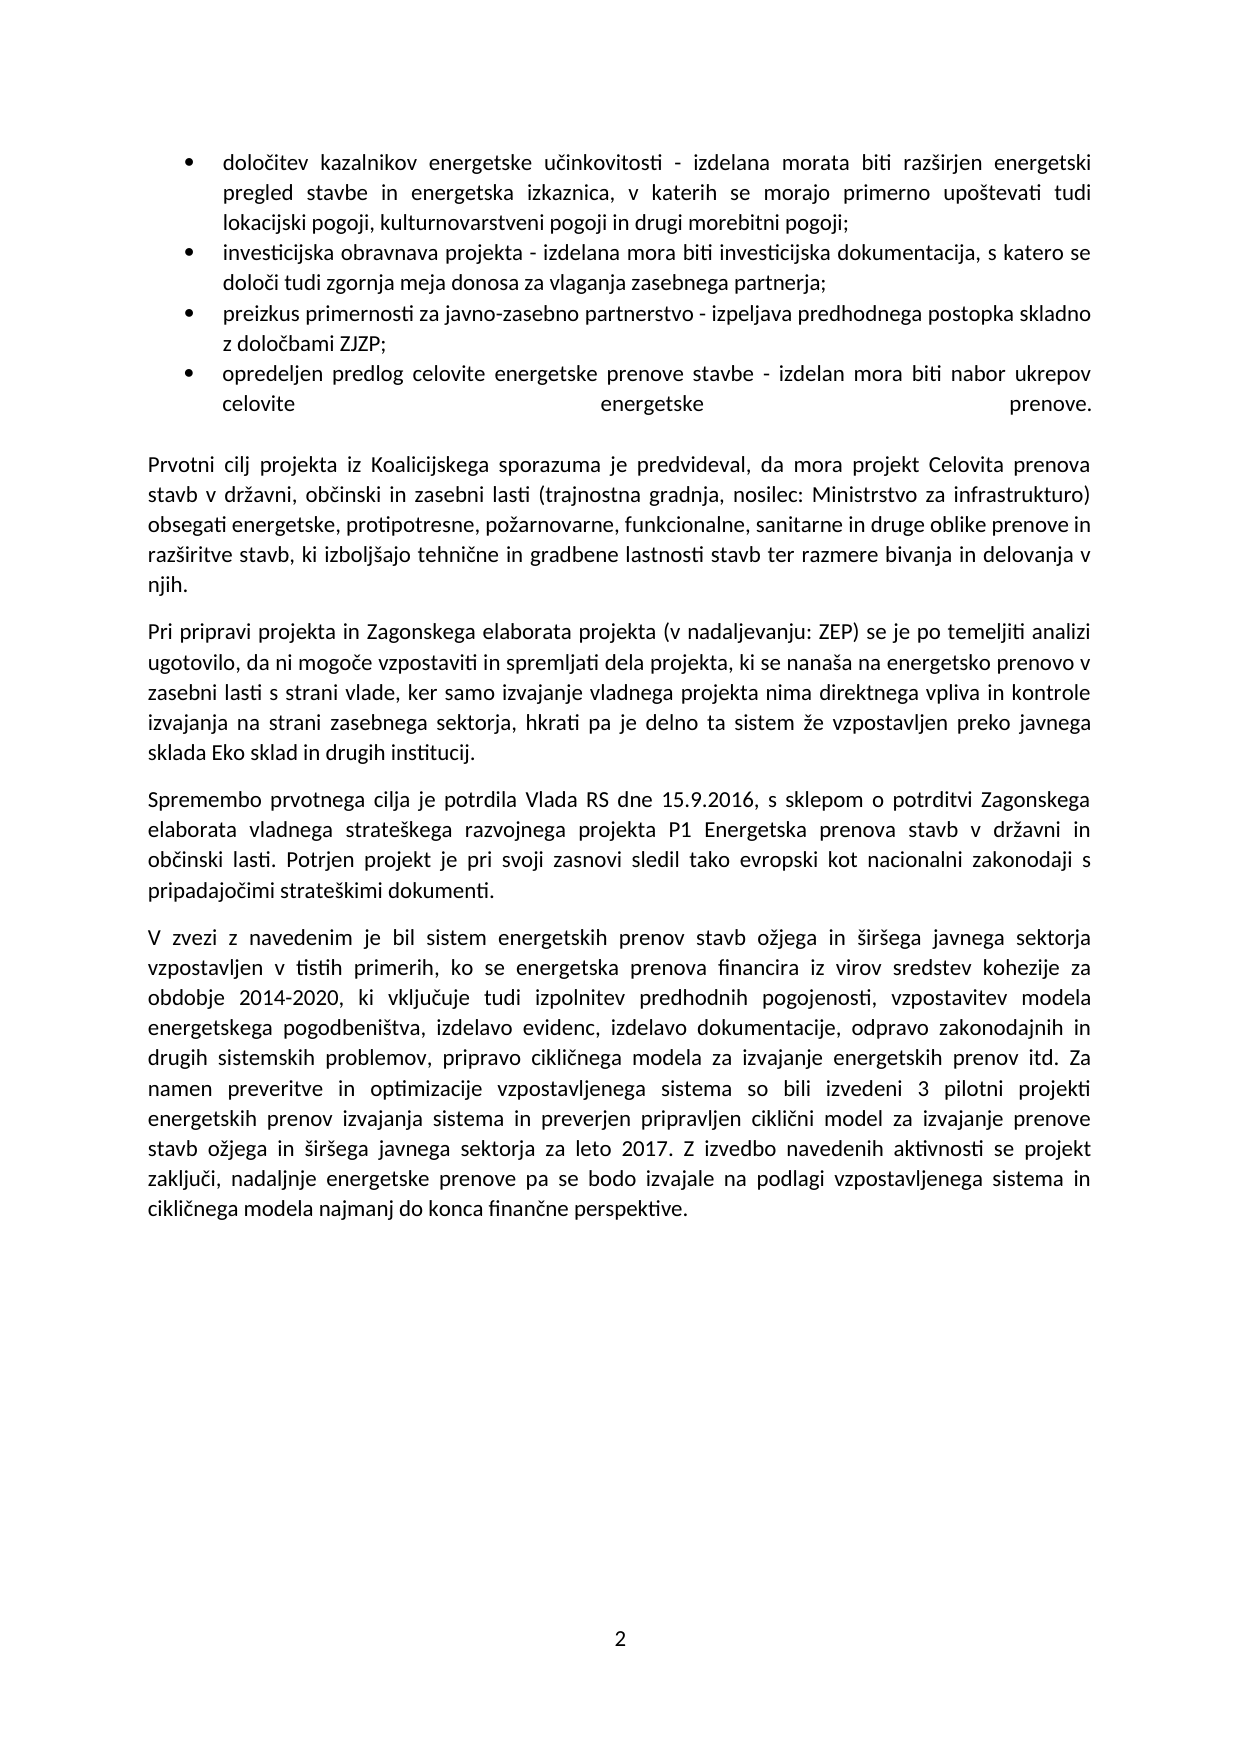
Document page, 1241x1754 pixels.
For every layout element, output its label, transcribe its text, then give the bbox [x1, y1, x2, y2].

list določitev kazalnikov energetske učinkovitosti - izdelana morata biti razširjen energetski pregled stavbe in energetska izkaznica, v katerih se morajo primerno upoštevati tudi lokacijski pogoji, kulturnovarstveni pogoji in drugi morebitni pogoji; [185, 148, 1093, 236]
text Prvotni cilj projekta iz Koalicijskega sporazuma je predvideval, da mora projekt Celovita prenova stavb v državni, občinski in zasebni lasti (trajnostna gradnja, nosilec: Ministrstvo za infrastrukturo) obsegati energetske, protipotresne, požarnovarne, funkcionalne, sanitarne in druge oblike prenove in razširitve stavb, ki izboljšajo tehnične in gradbene lastnosti stavb ter razmere bivanja in delovanja v njih. [148, 450, 1093, 598]
list opredeljen predlog celovite energetske prenove stavbe - izdelan mora biti nabor ukrepov celovite energetske prenove. [185, 359, 1093, 447]
text Pri pripravi projekta in Zagonskega elaborata projekta (v nadaljevanju: ZEP) se je po temeljiti analizi ugotovilo, da ni mogoče vzpostaviti in spremljati dela projekta, ki se nanaša na energetsko prenovo v zasebni lasti s strani vlade, ker samo izvajanje vladnega projekta nima direktnega vpliva in kontrole izvajanja na strani zasebnega sektorja, hkrati pa je delno ta sistem že vzpostavljen preko javnega sklada Eko sklad in drugih institucij. [148, 617, 1093, 766]
text Spremembo prvotnega cilja je potrdila Vlada RS dne 15.9.2016, s sklepom o potrditvi Zagonskega elaborata vladnega strateškega razvojnega projekta P1 Energetska prenova stavb v državni in občinski lasti. Potrjen projekt je pri svoji zasnovi sledil tako evropski kot nacionalni zakonodaji s pripadajočimi strateškimi dokumenti. [148, 785, 1093, 904]
text V zvezi z navedenim je bil sistem energetskih prenov stavb ožjega in širšega javnega sektorja vzpostavljen v tistih primerih, ko se energetska prenova financira iz virov sredstev kohezije za obdobje 2014-2020, ki vključuje tudi izpolnitev predhodnih pogojenosti, vzpostavitev modela energetskega pogodbeništva, izdelavo evidenc, izdelavo dokumentacije, odpravo zakonodajnih in drugih sistemskih problemov, pripravo cikličnega modela za izvajanje energetskih prenov itd. Za namen preveritve in optimizacije vzpostavljenega sistema so bili izvedeni 3 pilotni projekti energetskih prenov izvajanja sistema in preverjen pripravljen ciklični model za izvajanje prenove stavb ožjega in širšega javnega sektorja za leto 2017. Z izvedbo navedenih aktivnosti se projekt zaključi, nadaljnje energetske prenove pa se bodo izvajale na podlagi vzpostavljenega sistema in cikličnega modela najmanj do konca finančne perspektive. [148, 923, 1093, 1222]
list investicijska obravnava projekta - izdelana mora biti investicijska dokumentacija, s katero se določi tudi zgornja meja donosa za vlaganja zasebnega partnerja; [185, 238, 1093, 296]
list preizkus primernosti za javno-zasebno partnerstvo - izpeljava predhodnega postopka skladno z določbami ZJZP; [185, 299, 1093, 357]
